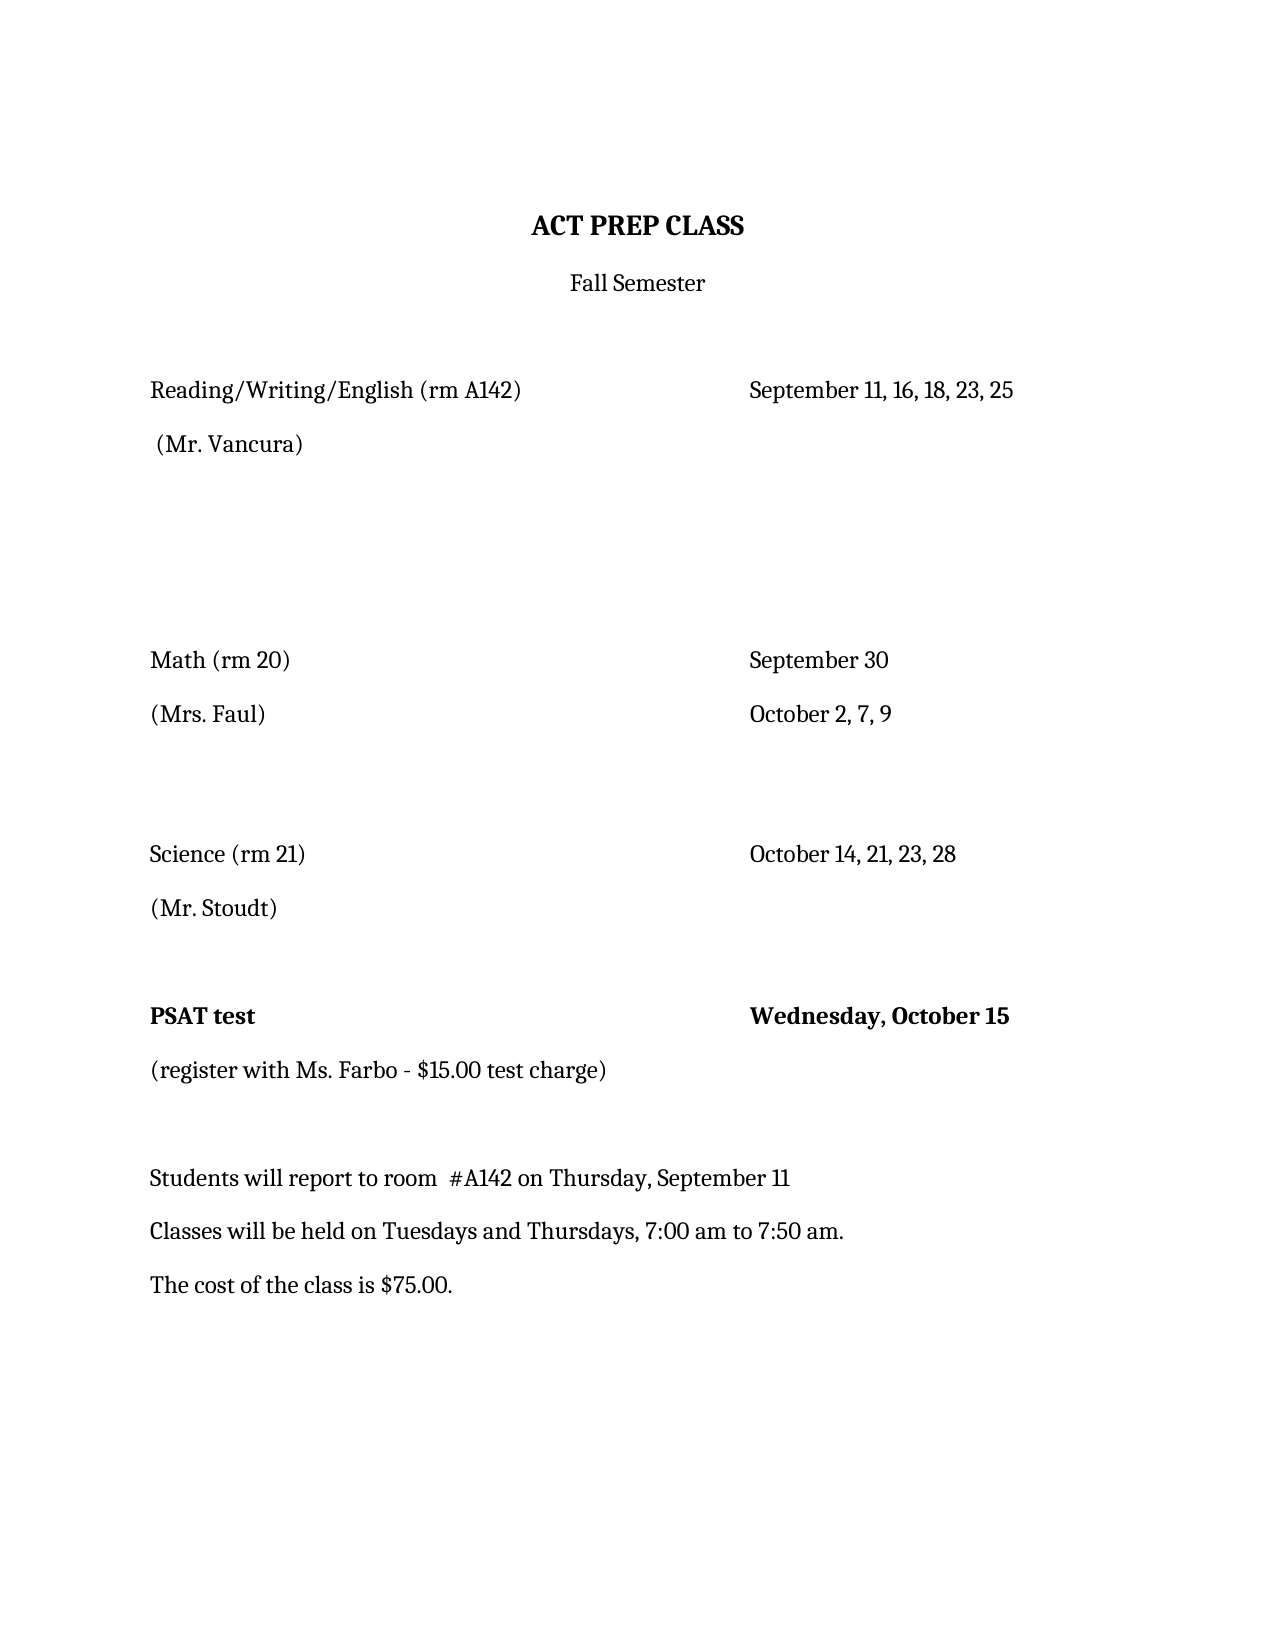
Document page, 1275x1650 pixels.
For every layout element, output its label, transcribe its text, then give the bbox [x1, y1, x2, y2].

text (register with Ms. Farbo - $15.00 test charge) [150, 1056, 1125, 1084]
text PSAT test Wednesday, October 15 [150, 1002, 1125, 1031]
text Fall Semester [150, 269, 1125, 297]
text ACT PREP CLASS [150, 209, 1125, 243]
text Science (rm 21) October 14, 21, 23, 28 [150, 840, 1125, 869]
text (Mr. Stoudt) [150, 894, 1125, 923]
text (Mr. Vancura) [150, 430, 1125, 459]
text (Mrs. Faul) October 2, 7, 9 [150, 699, 1125, 761]
text Classes will be held on Tuesdays and Thursdays, 7:00 am to 7:50 am. [150, 1217, 1125, 1246]
text Reading/Writing/English (rm A142) September 11, 16, 18, 23, 25 [150, 376, 1125, 405]
text Math (rm 20) September 30 [150, 646, 1125, 674]
text Students will report to room #A142 on Thursday, September 11 [150, 1163, 1125, 1192]
text The cost of the class is $75.00. [150, 1271, 1125, 1300]
